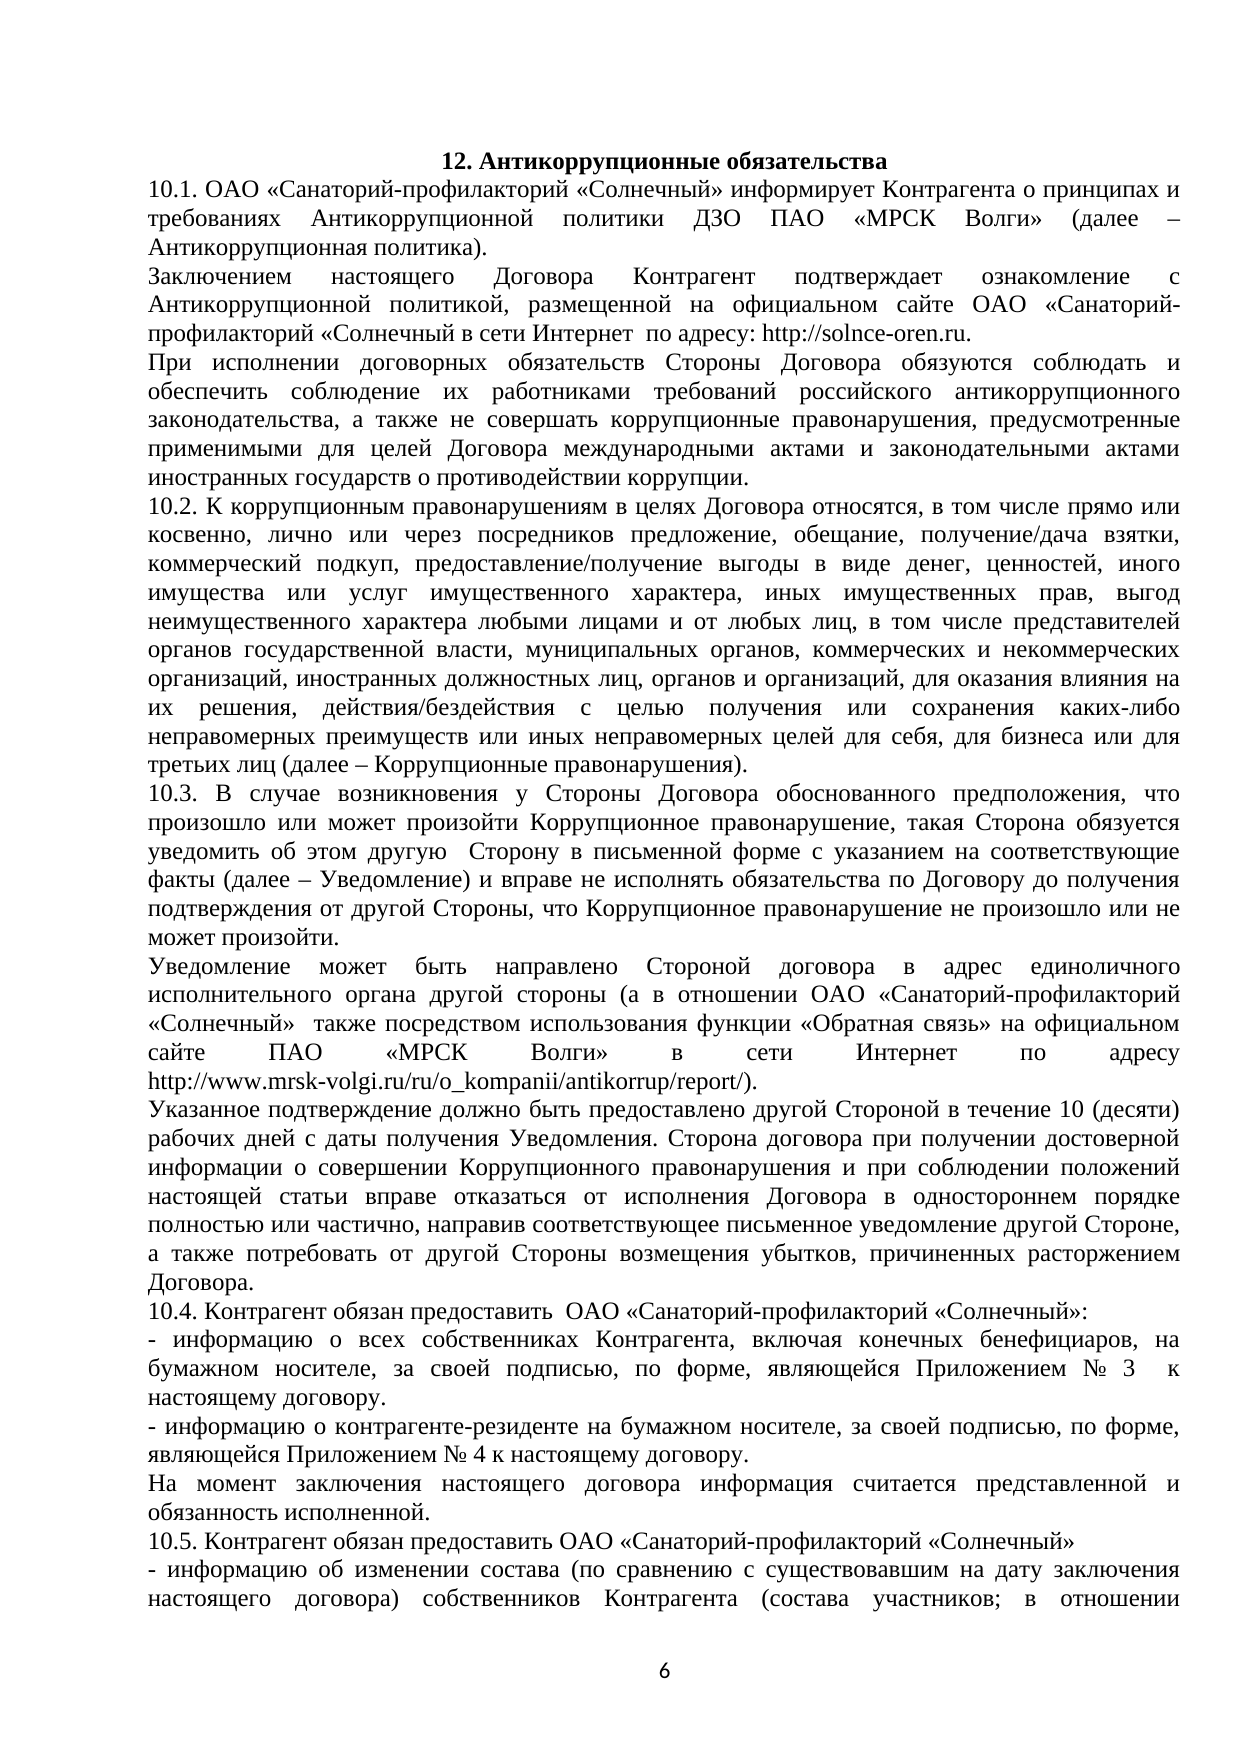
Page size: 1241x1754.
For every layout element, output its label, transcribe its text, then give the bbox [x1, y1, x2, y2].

text Указанное подтверждение должно быть предоставлено другой Стороной в течение 10 (десяти) рабочих дней с даты получения Уведомления. Сторона договора при получении достоверной информации о совершении Коррупционного правонарушения и при соблюдении положений настоящей статьи вправе отказаться от исполнения Договора в одностороннем порядке полностью или частично, направив соответствующее письменное уведомление другой Стороне, а также потребовать от другой Стороны возмещения убытков, причиненных расторжением Договора. [148, 1094, 1181, 1296]
text - информацию о контрагенте-резиденте на бумажном носителе, за своей подписью, по форме, являющейся Приложением № 4 к настоящему договору. [148, 1411, 1181, 1468]
text 10.1. ОАО «Санаторий-профилакторий «Солнечный» информирует Контрагента о принципах и требованиях Антикоррупционной политики ДЗО ПАО «МРСК Волги» (далее – Антикоррупционная политика). [148, 174, 1181, 261]
text На момент заключения настоящего договора информация считается представленной и обязанность исполненной. [148, 1468, 1181, 1526]
text Уведомление может быть направлено Стороной договора в адрес единоличного исполнительного органа другой стороны (а в отношении ОАО «Санаторий-профилакторий «Солнечный» также посредством использования функции «Обратная связь» на официальном сайте ПАО «МРСК Волги» в сети Интернет по адресу http://www.mrsk-volgi.ru/ru/o_kompanii/antikorrup/report/). [148, 951, 1181, 1094]
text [148, 1554, 1181, 1612]
text 12. Антикоррупционные обязательства [148, 146, 1181, 174]
text 10.5. Контрагент обязан предоставить ОАО «Санаторий-профилакторий «Солнечный» [148, 1526, 1181, 1554]
text 10.4. Контрагент обязан предоставить ОАО «Санаторий-профилакторий «Солнечный»: [148, 1296, 1181, 1324]
text Заключением настоящего Договора Контрагент подтверждает ознакомление с Антикоррупционной политикой, размещенной на официальном сайте ОАО «Санаторий-профилакторий «Солнечный в сети Интернет по адресу: http://solnce-oren.ru. [148, 261, 1181, 347]
text 10.3. В случае возникновения у Стороны Договора обоснованного предположения, что произошло или может произойти Коррупционное правонарушение, такая Сторона обязуется уведомить об этом другую Сторону в письменной форме с указанием на соответствующие факты (далее – Уведомление) и вправе не исполнять обязательства по Договору до получения подтверждения от другой Стороны, что Коррупционное правонарушение не произошло или не может произойти. [148, 778, 1181, 951]
text - информацию о всех собственниках Контрагента, включая конечных бенефициаров, на бумажном носителе, за своей подписью, по форме, являющейся Приложением № 3 к настоящему договору. [148, 1324, 1181, 1411]
text При исполнении договорных обязательств Стороны Договора обязуются соблюдать и обеспечить соблюдение их работниками требований российского антикоррупционного законодательства, а также не совершать коррупционные правонарушения, предусмотренные применимыми для целей Договора международными актами и законодательными актами иностранных государств о противодействии коррупции. [148, 347, 1181, 491]
text 10.2. К коррупционным правонарушениям в целях Договора относятся, в том числе прямо или косвенно, лично или через посредников предложение, обещание, получение/дача взятки, коммерческий подкуп, предоставление/получение выгоды в виде денег, ценностей, иного имущества или услуг имущественного характера, иных имущественных прав, выгод неимущественного характера любыми лицами и от любых лиц, в том числе представителей органов государственной власти, муниципальных органов, коммерческих и некоммерческих организаций, иностранных должностных лиц, органов и организаций, для оказания влияния на их решения, действия/бездействия с целью получения или сохранения каких-либо неправомерных преимуществ или иных неправомерных целей для себя, для бизнеса или для третьих лиц (далее – Коррупционные правонарушения). [148, 491, 1181, 778]
